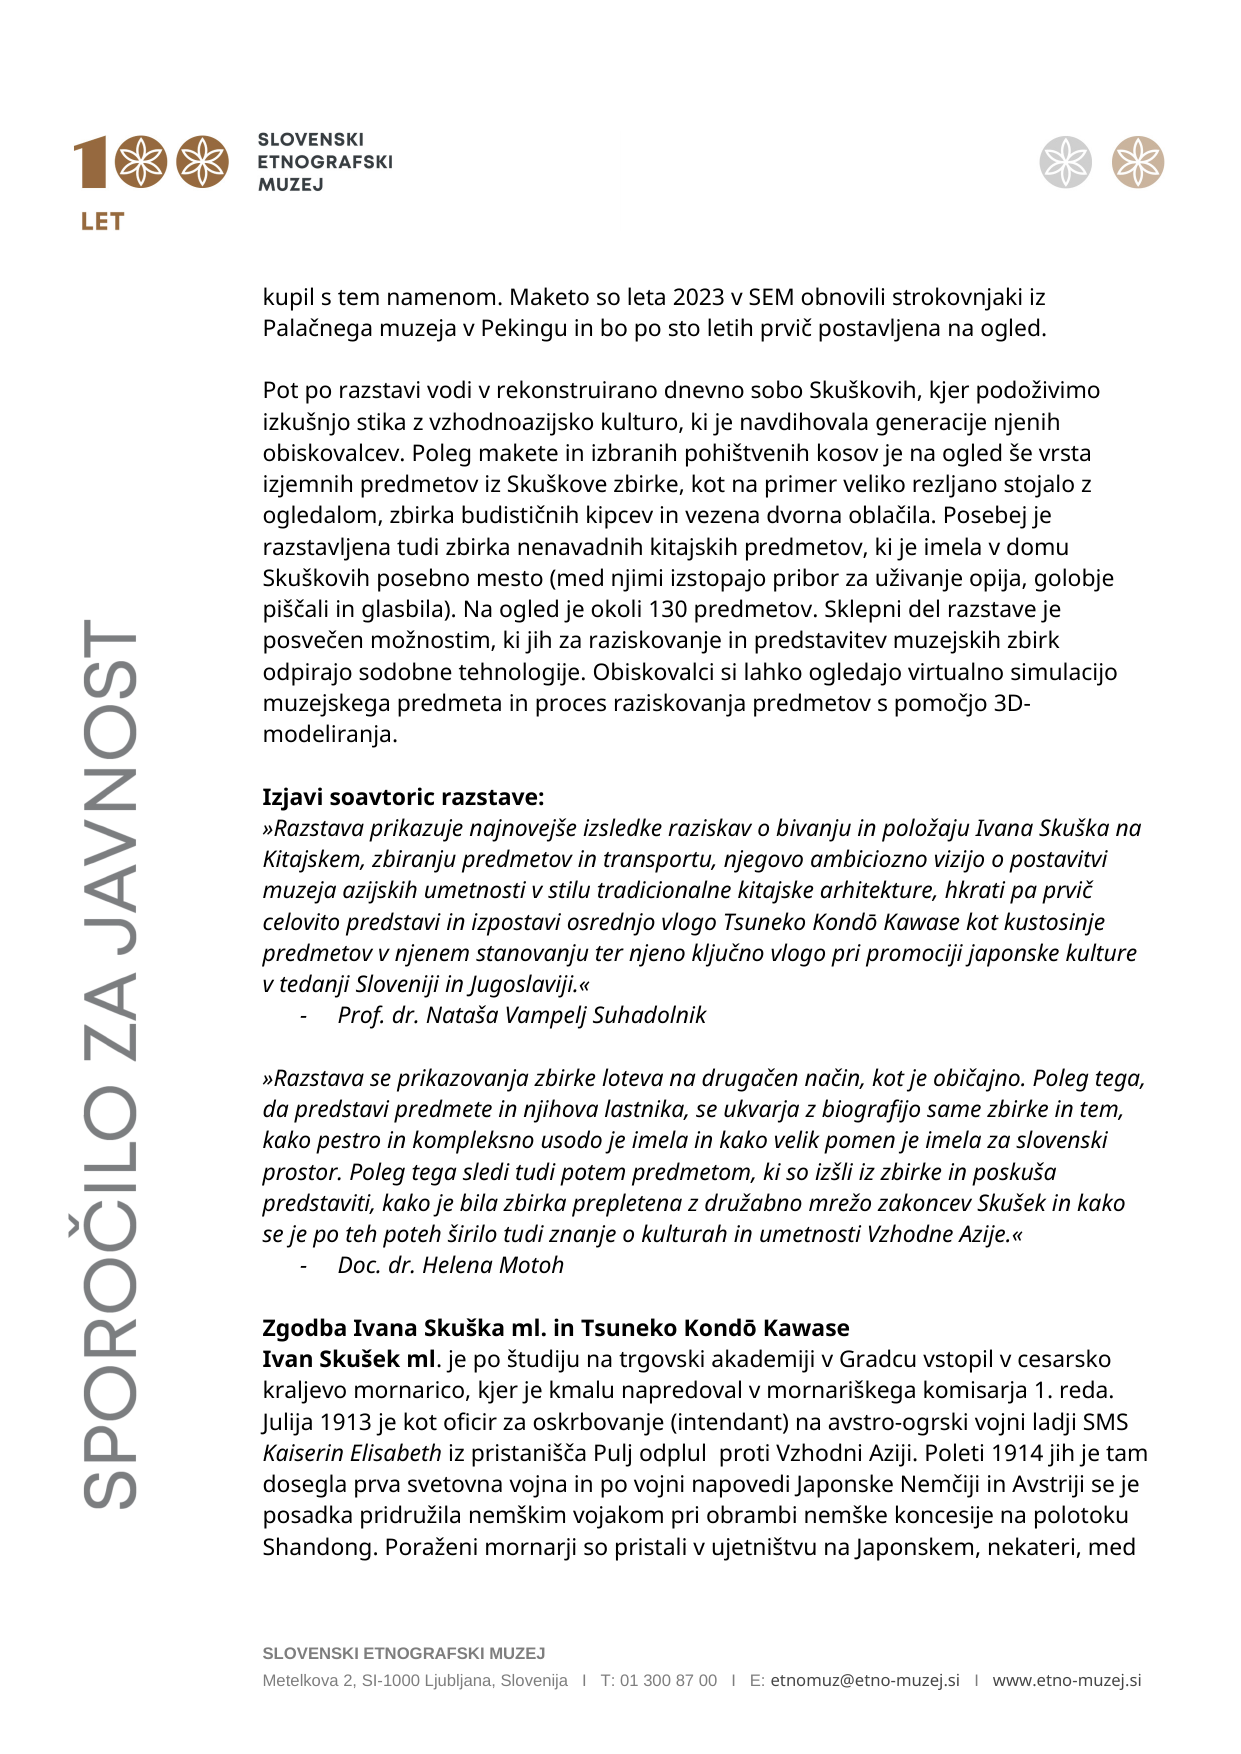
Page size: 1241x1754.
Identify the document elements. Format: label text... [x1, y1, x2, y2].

text »Razstava se prikazovanja zbirke loteva na drugačen način, kot je običajno. Poleg tega, da predstavi predmete in njihova lastnika, se ukvarja z biografijo same zbirke in tem, kako pestro in kompleksno usodo je imela in kako velik pomen je imela za slovenski prostor. Poleg tega sledi tudi potem predmetom, ki so izšli iz zbirke in poskuša predstaviti, kako je bila zbirka prepletena z družabno mrežo zakoncev Skušek in kako se je po teh poteh širilo tudi znanje o kulturah in umetnosti Vzhodne Azije.« [262, 1062, 1152, 1249]
picture [52, 561, 162, 1545]
text »Razstava prikazuje najnovejše izsledke raziskav o bivanju in položaju Ivana Skuška na Kitajskem, zbiranju predmetov in transportu, njegovo ambiciozno vizijo o postavitvi muzeja azijskih umetnosti v stilu tradicionalne kitajske arhitekture, hkrati pa prvič celovito predstavi in izpostavi osrednjo vlogo Tsuneko Kondō Kawase kot kustosinje predmetov v njenem stanovanju ter njeno ključno vlogo pri promociji japonske kulture v tedanji Sloveniji in Jugoslaviji.« [262, 812, 1152, 999]
text Zgodba Ivana Skuška ml. in Tsuneko Kondō Kawase [262, 1312, 1152, 1343]
list Doc. dr. Helena Motoh [300, 1249, 1152, 1281]
picture [1, 131, 1239, 231]
text Pot po razstavi vodi v rekonstruirano dnevno sobo Skuškovih, kjer podoživimo izkušnjo stika z vzhodnoazijsko kulturo, ki je navdihovala generacije njenih obiskovalcev. Poleg makete in izbranih pohištvenih kosov je na ogled še vrsta izjemnih predmetov iz Skuškove zbirke, kot na primer veliko rezljano stojalo z ogledalom, zbirka budističnih kipcev in vezena dvorna oblačila. Posebej je razstavljena tudi zbirka nenavadnih kitajskih predmetov, ki je imela v domu Skuškovih posebno mesto (med njimi izstopajo pribor za uživanje opija, golobje piščali in glasbila). Na ogled je okoli 130 predmetov. Sklepni del razstave je posvečen možnostim, ki jih za raziskovanje in predstavitev muzejskih zbirk odpirajo sodobne tehnologije. Obiskovalci si lahko ogledajo virtualno simulacijo muzejskega predmeta in proces raziskovanja predmetov s pomočjo 3D-modeliranja. [262, 374, 1152, 749]
text Izjavi soavtoric razstave: [262, 781, 1152, 812]
list Prof. dr. Nataša Vampelj Suhadolnik [300, 999, 1152, 1031]
